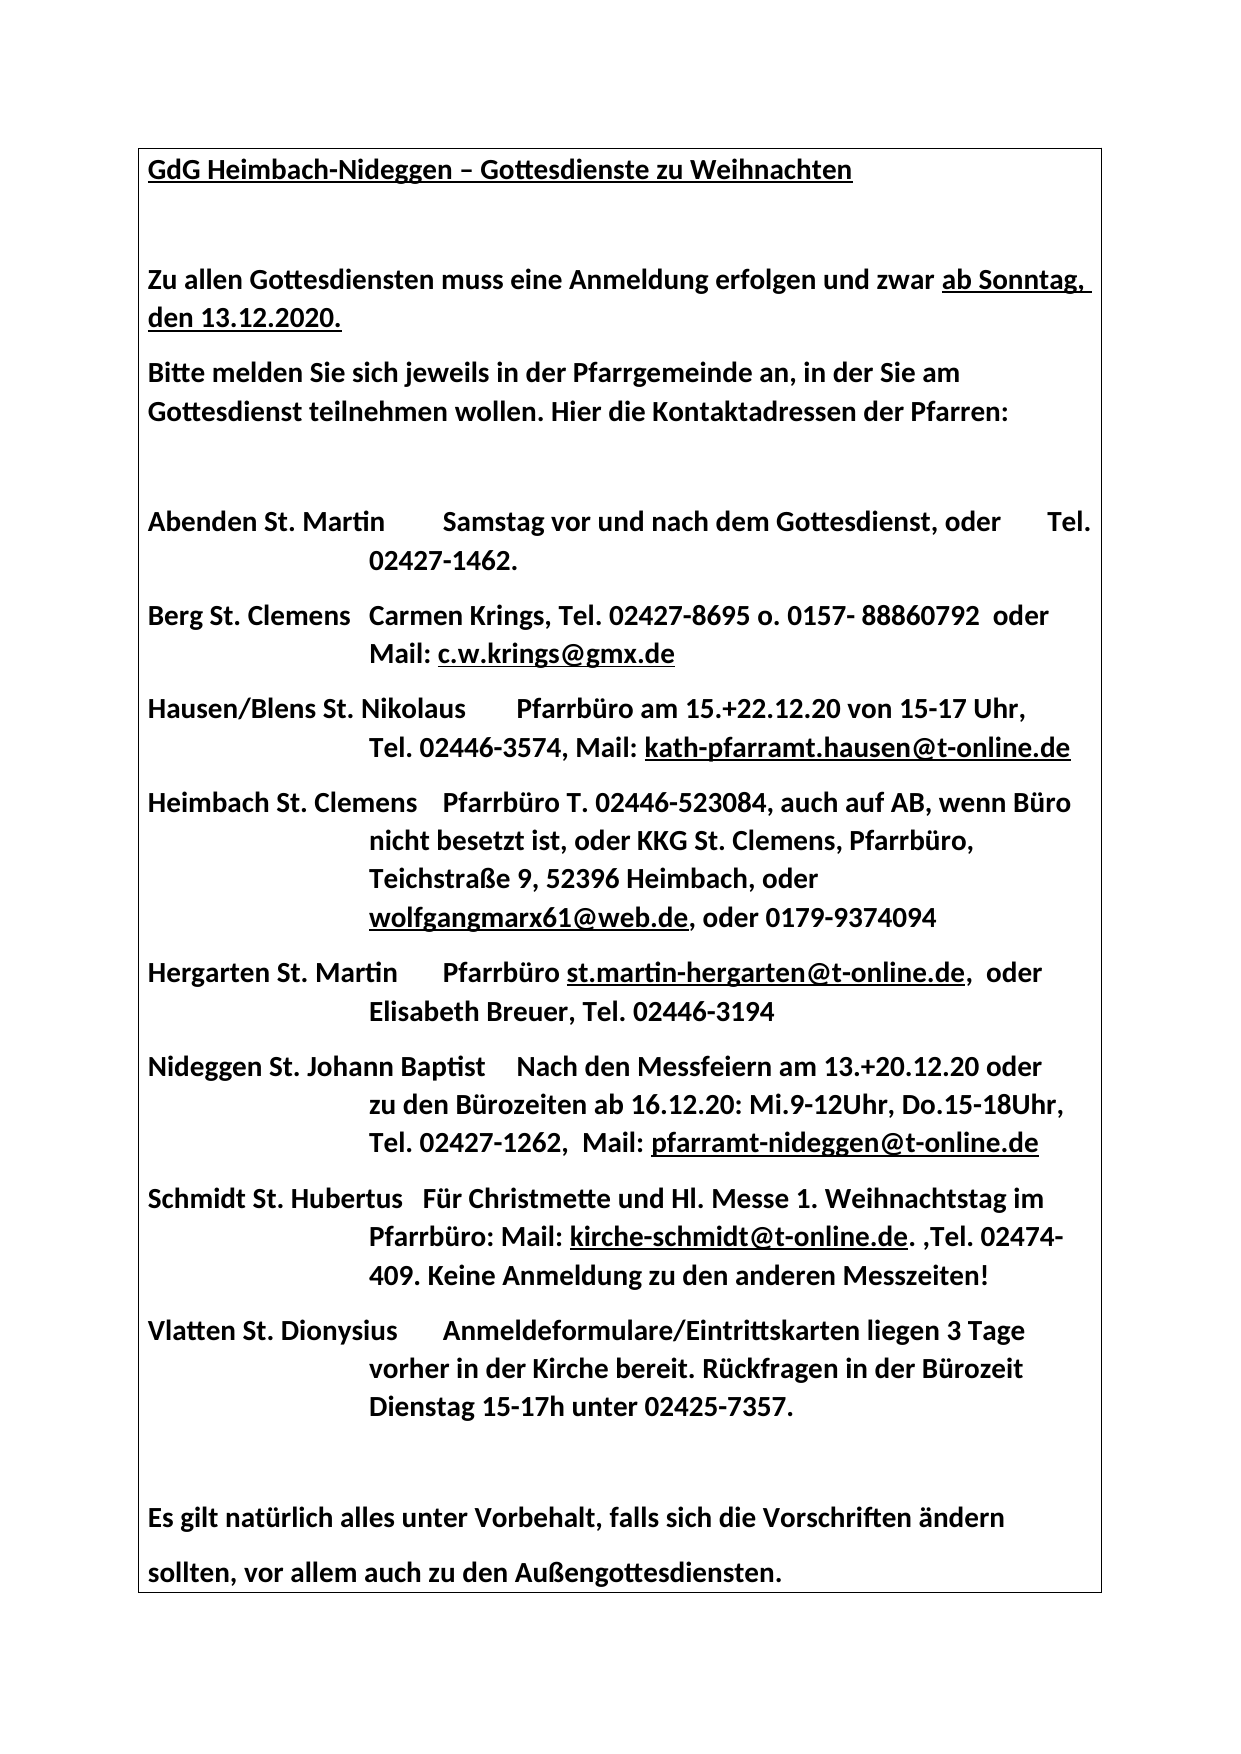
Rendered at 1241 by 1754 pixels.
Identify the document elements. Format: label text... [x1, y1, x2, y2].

text Hausen/Blens St. Nikolaus Pfarrbüro am 15.+22.12.20 von 15-17 Uhr, Tel. 02446-3574, Mail: kath-pfarramt.hausen@t-online.de [139, 687, 1101, 764]
text GdG Heimbach-Nideggen – Gottesdienste zu Weihnachten [139, 149, 1101, 186]
text Berg St. Clemens Carmen Krings, Tel. 02427-8695 o. 0157- 88860792 oder Mail: c.w.krings@gmx.de [139, 593, 1101, 671]
text Zu allen Gottesdiensten muss eine Anmeldung erfolgen und zwar ab Sonntag, den 13.12.2020. [139, 258, 1101, 335]
text Hergarten St. Martin Pfarrbüro st.martin-hergarten@t-online.de, oder Elisabeth Breuer, Tel. 02446-3194 [139, 951, 1101, 1028]
text Es gilt natürlich alles unter Vorbehalt, falls sich die Vorschriften ändern [139, 1496, 1101, 1534]
text Nideggen St. Johann Baptist Nach den Messfeiern am 13.+20.12.20 oder zu den Bürozeiten ab 16.12.20: Mi.9-12Uhr, Do.15-18Uhr, Tel. 02427-1262, Mail: pfarramt-nideggen@t-online.de [139, 1044, 1101, 1160]
text Abenden St. Martin Samstag vor und nach dem Gottesdienst, oder Tel. 02427-1462. [139, 500, 1101, 577]
text Heimbach St. Clemens Pfarrbüro T. 02446-523084, auch auf AB, wenn Büro nicht besetzt ist, oder KKG St. Clemens, Pfarrbüro, Teichstraße 9, 52396 Heimbach, oder wolfgangmarx61@web.de, oder 0179-9374094 [139, 781, 1101, 935]
text Vlatten St. Dionysius Anmeldeformulare/Eintrittskarten liegen 3 Tage vorher in der Kirche bereit. Rückfragen in der Bürozeit Dienstag 15-17h unter 02425-7357. [139, 1308, 1101, 1424]
text Schmidt St. Hubertus Für Christmette und Hl. Messe 1. Weihnachtstag im Pfarrbüro: Mail: kirche-schmidt@t-online.de. ,Tel. 02474-409. Keine Anmeldung zu den anderen Messzeiten! [139, 1177, 1101, 1292]
text Bitte melden Sie sich jeweils in der Pfarrgemeinde an, in der Sie am Gottesdienst teilnehmen wollen. Hier die Kontaktadressen der Pfarren: [139, 351, 1101, 428]
text sollten, vor allem auch zu den Außengottesdiensten. [139, 1551, 1101, 1592]
